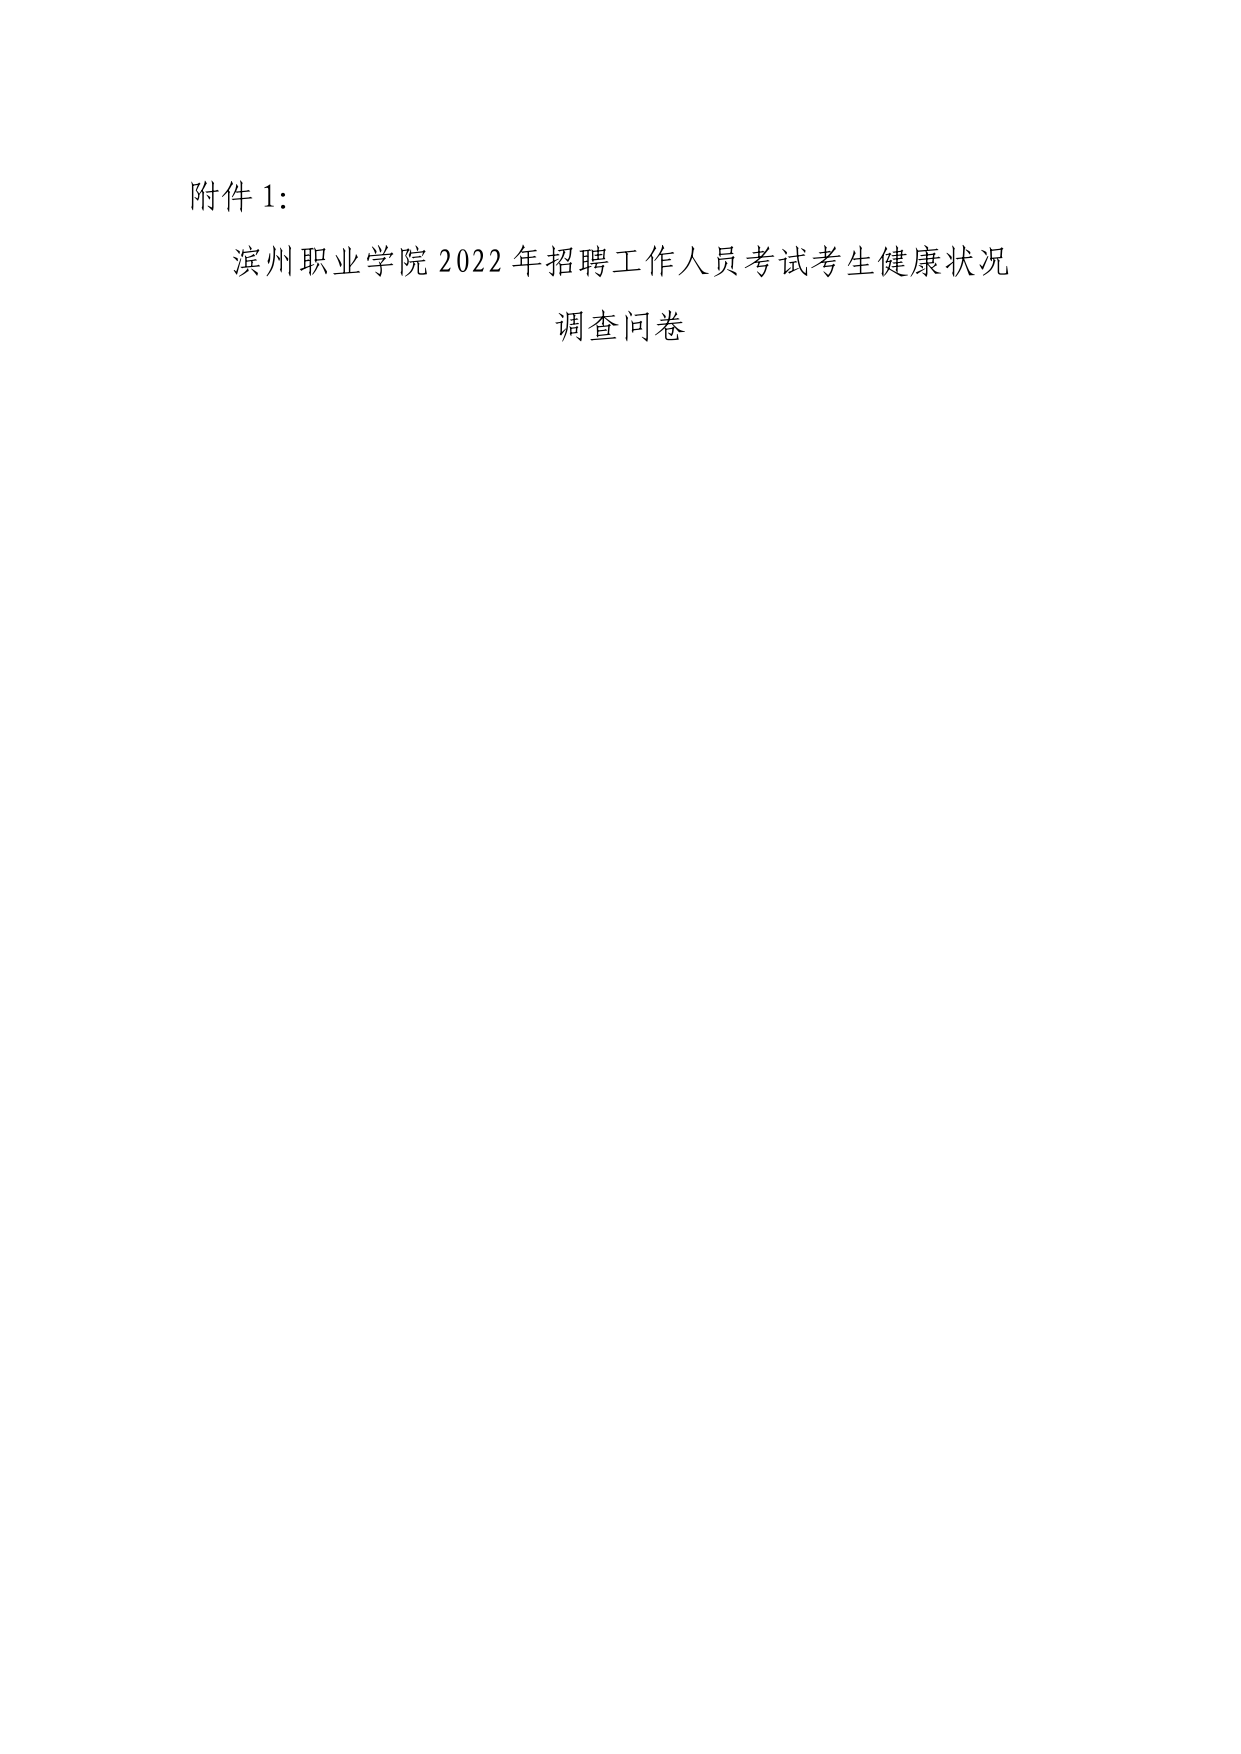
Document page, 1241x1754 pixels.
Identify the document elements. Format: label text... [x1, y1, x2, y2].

text 滨州职业学院2022年招聘工作人员考试考生健康状况 [187, 227, 1053, 292]
text 附件1： [187, 162, 1053, 227]
text 调查问卷 [187, 292, 1053, 357]
